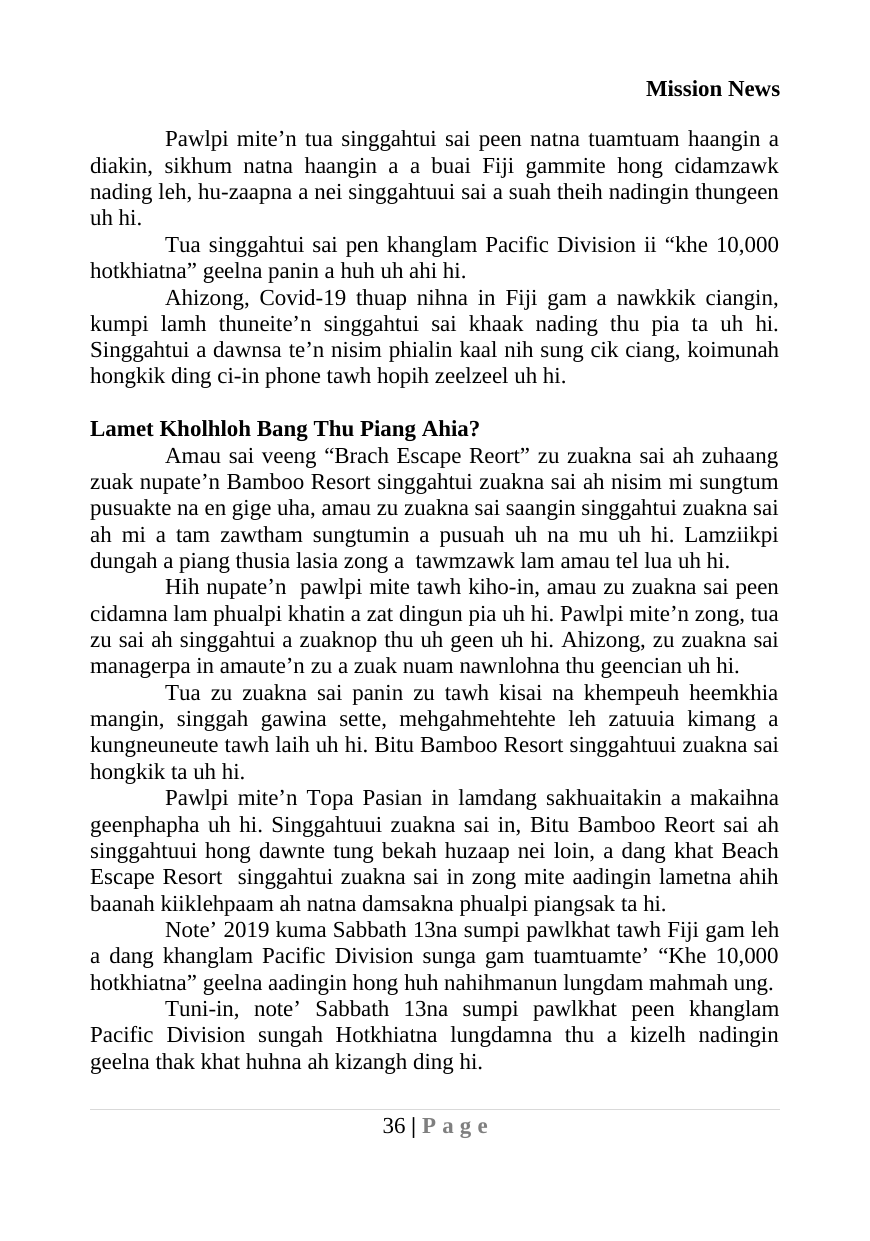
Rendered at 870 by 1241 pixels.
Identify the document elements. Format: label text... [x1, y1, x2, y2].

text Hih nupate’n pawlpi mite tawh kiho-in, amau zu zuakna sai peen cidamna lam phualpi khatin a zat dingun pia uh hi. Pawlpi mite’n zong, tua zu sai ah singgahtui a zuaknop thu uh geen uh hi. Ahizong, zu zuakna sai managerpa in amaute’n zu a zuak nuam nawnlohna thu geencian uh hi. [90, 573, 780, 679]
text Tua zu zuakna sai panin zu tawh kisai na khempeuh heemkhia mangin, singgah gawina sette, mehgahmehtehte leh zatuuia kimang a kungneuneute tawh laih uh hi. Bitu Bamboo Resort singgahtuui zuakna sai hongkik ta uh hi. [90, 679, 780, 784]
text Pawlpi mite’n Topa Pasian in lamdang sakhuaitakin a makaihna geenphapha uh hi. Singgahtuui zuakna sai in, Bitu Bamboo Reort sai ah singgahtuui hong dawnte tung bekah huzaap nei loin, a dang khat Beach Escape Resort singgahtui zuakna sai in zong mite aadingin lametna ahih baanah kiiklehpaam ah natna damsakna phualpi piangsak ta hi. [90, 784, 780, 916]
text Note’ 2019 kuma Sabbath 13na sumpi pawlkhat tawh Fiji gam leh a dang khanglam Pacific Division sunga gam tuamtuamte’ “Khe 10,000 hotkhiatna” geelna aadingin hong huh nahihmanun lungdam mahmah ung. [90, 916, 780, 995]
text Tua singgahtui sai pen khanglam Pacific Division ii “khe 10,000 hotkhiatna” geelna panin a huh uh ahi hi. [90, 231, 780, 283]
text Amau sai veeng “Brach Escape Reort” zu zuakna sai ah zuhaang zuak nupate’n Bamboo Resort singgahtui zuakna sai ah nisim mi sungtum pusuakte na en gige uha, amau zu zuakna sai saangin singgahtui zuakna sai ah mi a tam zawtham sungtumin a pusuah uh na mu uh hi. Lamziikpi dungah a piang thusia lasia zong a tawmzawk lam amau tel lua uh hi. [90, 442, 780, 573]
text Ahizong, Covid-19 thuap nihna in Fiji gam a nawkkik ciangin, kumpi lamh thuneite’n singgahtui sai khaak nading thu pia ta uh hi. Singgahtui a dawnsa te’n nisim phialin kaal nih sung cik ciang, koimunah hongkik ding ci-in phone tawh hopih zeelzeel uh hi. [90, 283, 780, 389]
text Lamet Kholhloh Bang Thu Piang Ahia? [90, 415, 780, 442]
text Pawlpi mite’n tua singgahtui sai peen natna tuamtuam haangin a diakin, sikhum natna haangin a a buai Fiji gammite hong cidamzawk nading leh, hu-zaapna a nei singgahtuui sai a suah theih nadingin thungeen uh hi. [90, 125, 780, 231]
text Tuni-in, note’ Sabbath 13na sumpi pawlkhat peen khanglam Pacific Division sungah Hotkhiatna lungdamna thu a kizelh nadingin geelna thak khat huhna ah kizangh ding hi. [90, 995, 780, 1074]
